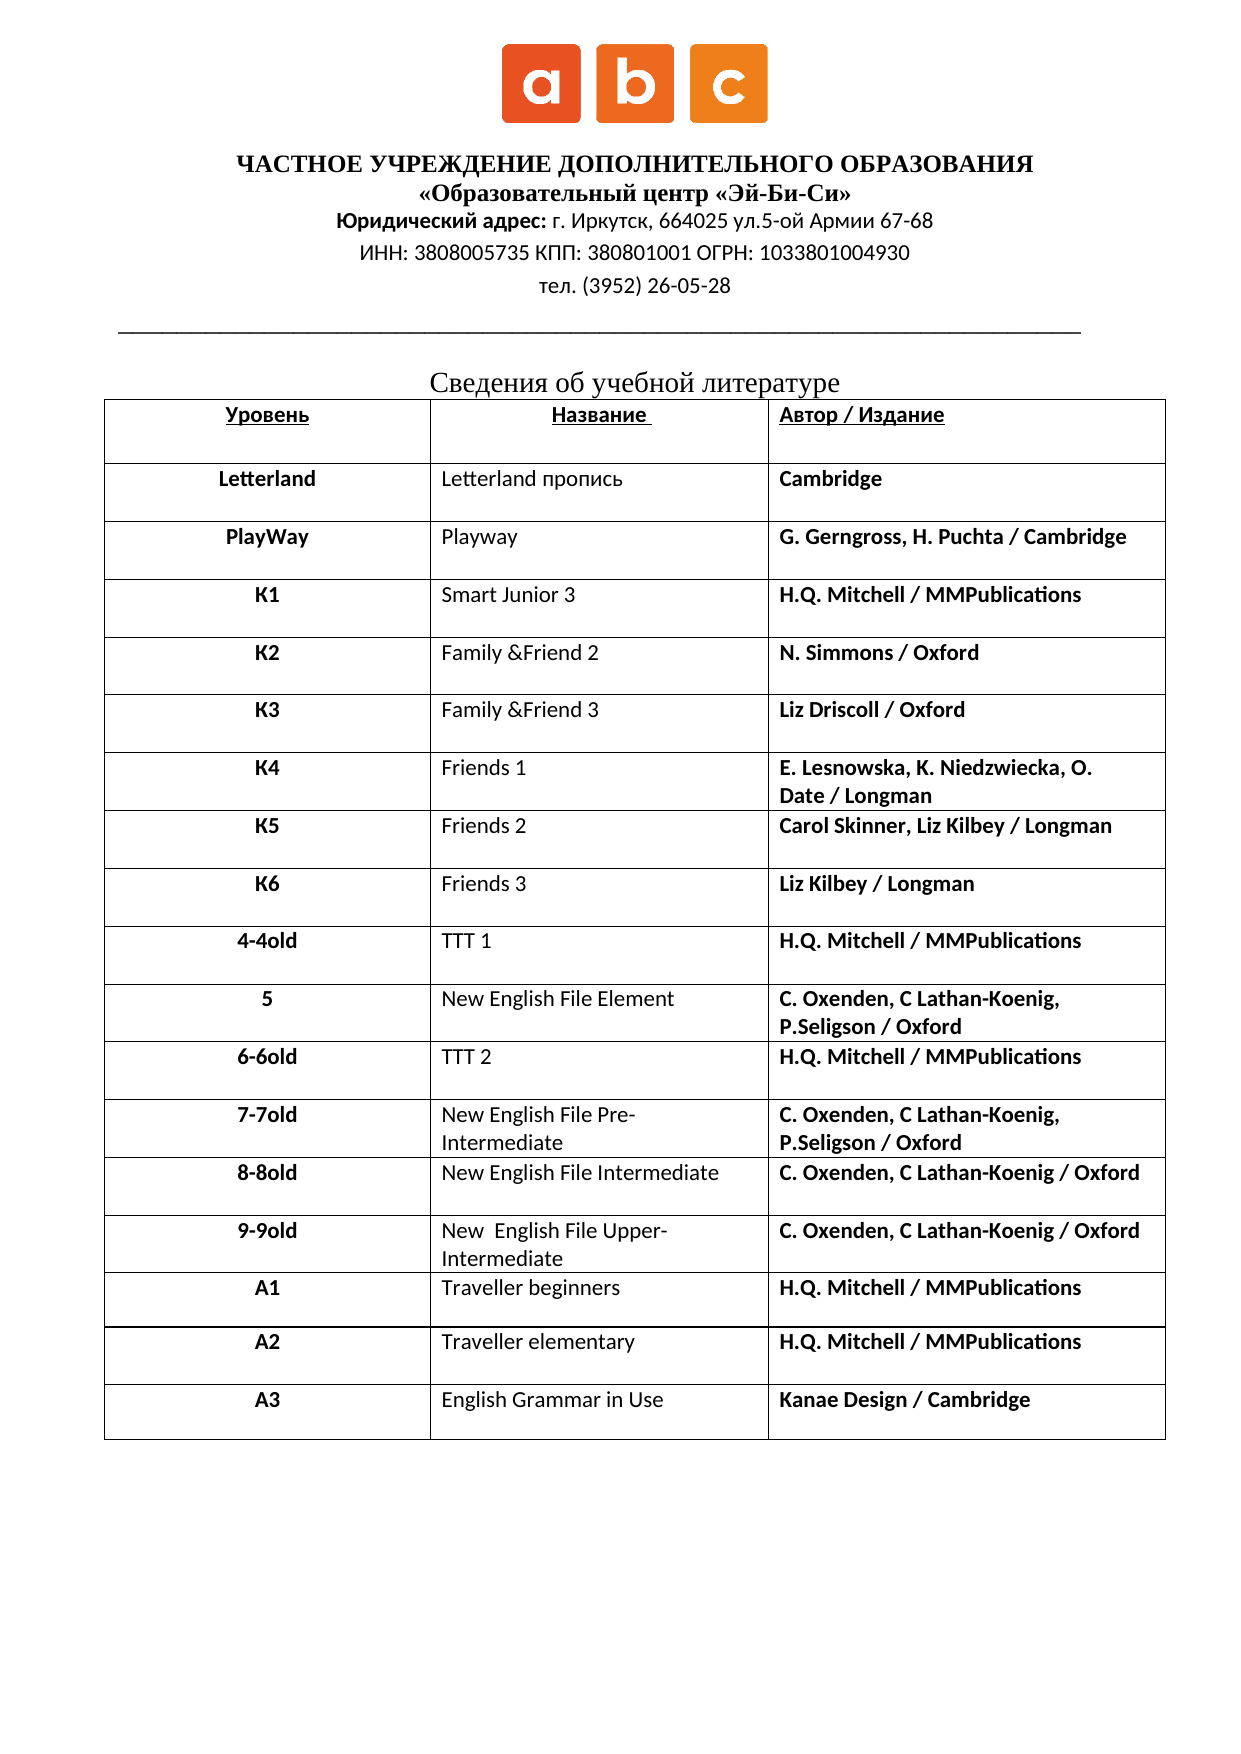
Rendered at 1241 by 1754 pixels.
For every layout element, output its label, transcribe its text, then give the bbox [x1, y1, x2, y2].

table_cell К1 [105, 580, 430, 637]
table_cell А1 [105, 1273, 430, 1326]
table_cell H.Q. Mitchell / MMPublications [769, 1273, 1165, 1326]
table_cell C. Oxenden, C Lathan-Koenig / Oxford [769, 1158, 1165, 1215]
table_cell Letterland пропись [431, 464, 768, 521]
table_header Уровень [105, 400, 430, 463]
text тел. (3952) 26-05-28 [118, 271, 1152, 299]
table_cell К4 [105, 753, 430, 810]
table_cell А3 [105, 1385, 430, 1439]
table_cell Carol Skinner, Liz Kilbey / Longman [769, 811, 1165, 868]
text Юридический адрес: г. Иркутск, 664025 ул.5-ой Армии 67-68 [118, 206, 1152, 234]
table_cell К5 [105, 811, 430, 868]
table_cell Traveller elementary [431, 1328, 768, 1384]
table_cell А2 [105, 1328, 430, 1384]
table_cell C. Oxenden, C Lathan-Koenig, P.Seligson / Oxford [769, 985, 1165, 1041]
table_cell H.Q. Mitchell / MMPublications [769, 927, 1165, 983]
table_cell H.Q. Mitchell / MMPublications [769, 580, 1165, 637]
table_cell TTT 2 [431, 1042, 768, 1099]
table_cell Friends 1 [431, 753, 768, 810]
table_cell G. Gerngross, H. Puchta / Cambridge [769, 522, 1165, 579]
text ЧАСТНОЕ УЧРЕЖДЕНИЕ ДОПОЛНИТЕЛЬНОГО ОБРАЗОВАНИЯ [118, 149, 1152, 178]
table_cell Family &Friend 3 [431, 695, 768, 752]
table_cell Playway [431, 522, 768, 579]
table_cell C. Oxenden, C Lathan-Koenig / Oxford [769, 1216, 1165, 1272]
text __________________________________________________________________ [118, 303, 1152, 336]
table_cell 9-9old [105, 1216, 430, 1272]
table_cell New English File Element [431, 985, 768, 1041]
table_cell PlayWay [105, 522, 430, 579]
table_header Автор / Издание [769, 400, 1165, 463]
table_cell New English File Pre-Intermediate [431, 1100, 768, 1157]
table_cell English Grammar in Use [431, 1385, 768, 1439]
table_cell Cambridge [769, 464, 1165, 521]
table_cell Friends 3 [431, 869, 768, 926]
picture [502, 44, 768, 123]
table_cell 4-4old [105, 927, 430, 983]
table_cell TTT 1 [431, 927, 768, 983]
table_cell Traveller beginners [431, 1273, 768, 1326]
table_cell 5 [105, 985, 430, 1041]
table_cell E. Lesnowska, K. Niedzwiecka, O. Date / Longman [769, 753, 1165, 810]
table_cell 7-7old [105, 1100, 430, 1157]
table_cell Smart Junior 3 [431, 580, 768, 637]
table_cell 8-8old [105, 1158, 430, 1215]
table_cell Friends 2 [431, 811, 768, 868]
text Сведения об учебной литературе [118, 365, 1152, 399]
table_cell H.Q. Mitchell / MMPublications [769, 1042, 1165, 1099]
table_cell C. Oxenden, C Lathan-Koenig, P.Seligson / Oxford [769, 1100, 1165, 1157]
table_cell 6-6old [105, 1042, 430, 1099]
table_cell Family &Friend 2 [431, 638, 768, 694]
table_cell H.Q. Mitchell / MMPublications [769, 1328, 1165, 1384]
table_cell New English File Intermediate [431, 1158, 768, 1215]
table_cell К3 [105, 695, 430, 752]
table_cell Kanae Design / Cambridge [769, 1385, 1165, 1439]
table_cell К6 [105, 869, 430, 926]
table_cell К2 [105, 638, 430, 694]
text «Образовательный центр «Эй-Би-Си» [118, 178, 1152, 206]
table_header Название [431, 400, 768, 463]
table_cell N. Simmons / Oxford [769, 638, 1165, 694]
table_cell Liz Kilbey / Longman [769, 869, 1165, 926]
text ИНН: 3808005735 КПП: 380801001 ОГРН: 1033801004930 [118, 238, 1152, 267]
table_cell Letterland [105, 464, 430, 521]
table_cell Liz Driscoll / Oxford [769, 695, 1165, 752]
table_cell New English File Upper-Intermediate [431, 1216, 768, 1272]
